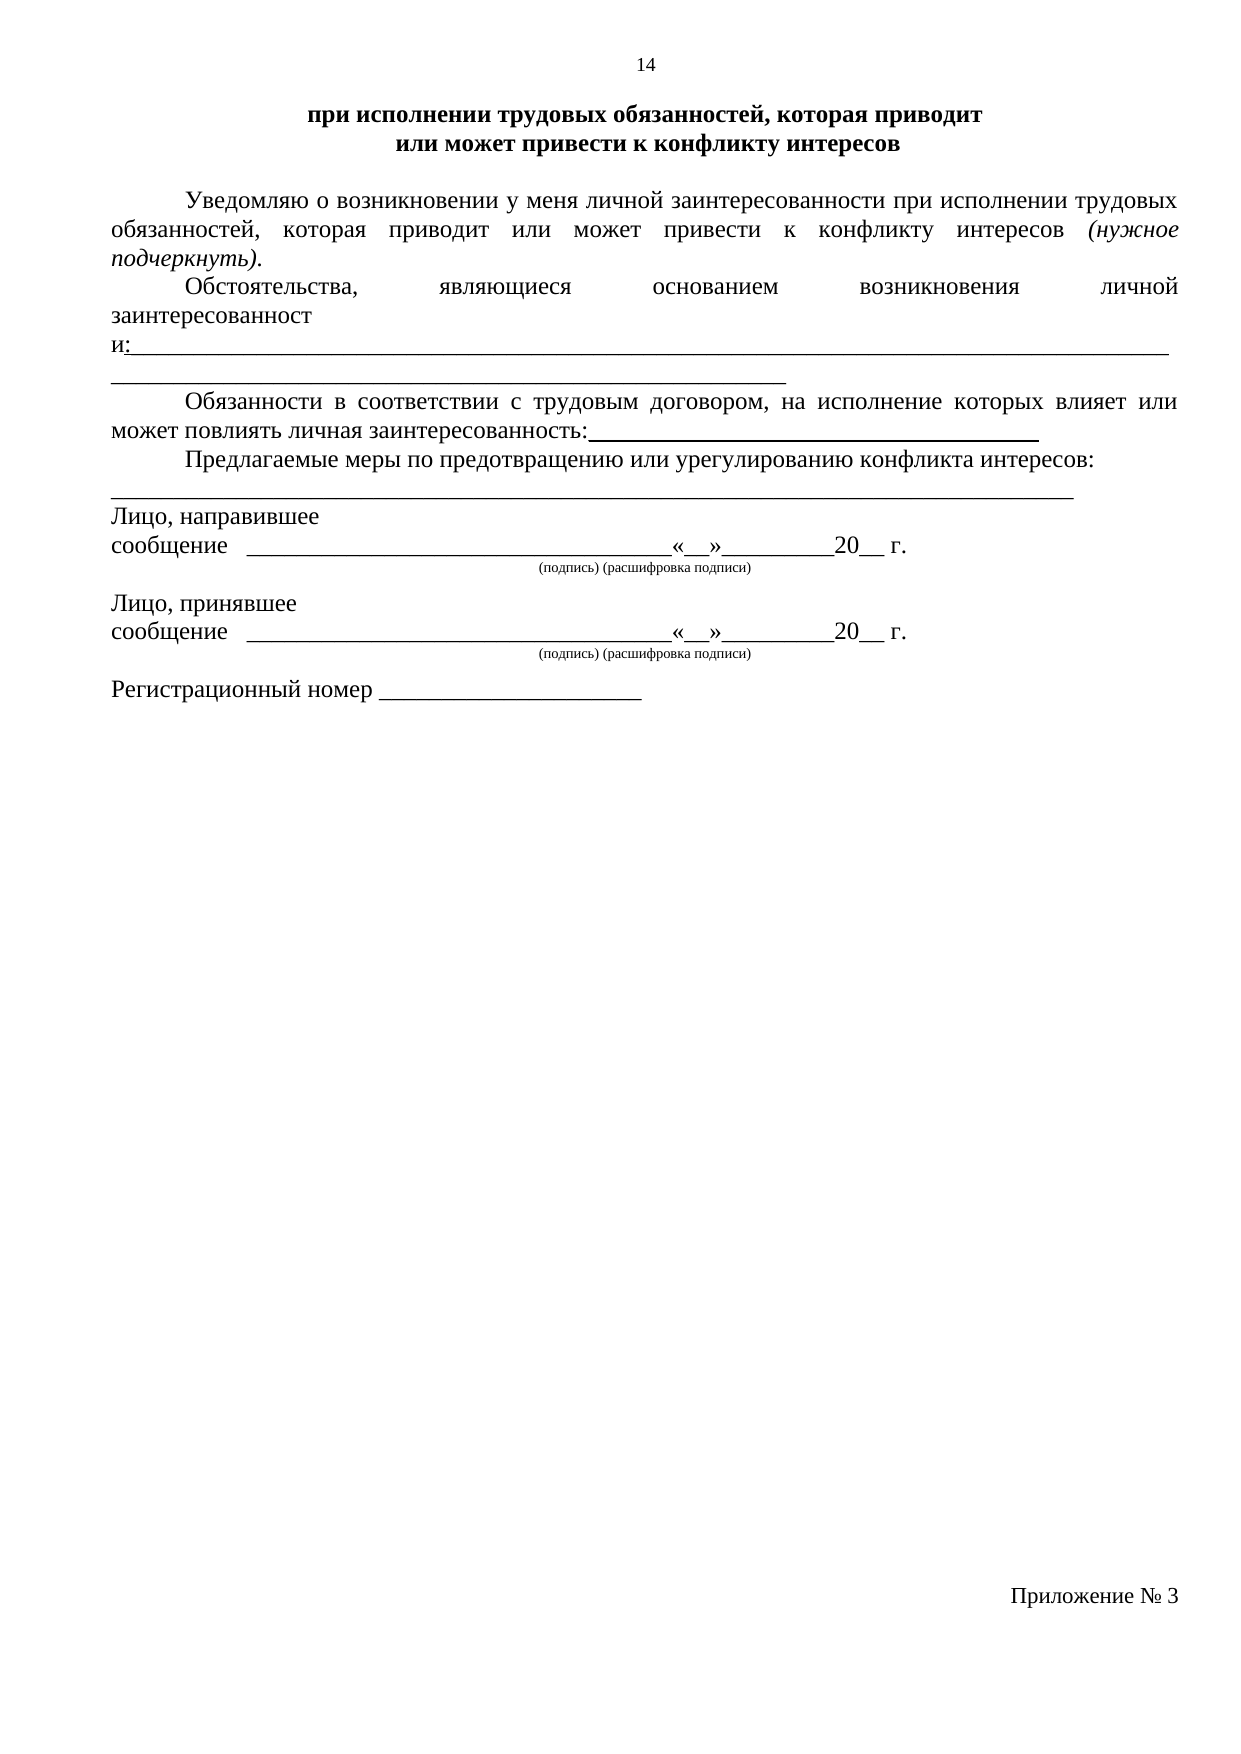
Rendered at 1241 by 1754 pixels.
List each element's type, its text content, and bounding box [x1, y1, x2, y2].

text Обстоятельства, являющиеся основанием возникновения личной заинтересованности:_________________________________________________________________________________________________________________________________________ [111, 271, 1179, 386]
text Регистрационный номер _____________________ [111, 674, 1179, 703]
text Предлагаемые меры по предотвращению или урегулированию конфликта интересов: [111, 444, 1179, 473]
text сообщение __________________________________«__»_________20__ г. [111, 530, 1179, 559]
text Обязанности в соответствии с трудовым договором, на исполнение которых влияет или может повлиять личная заинтересованность:____________________________________ [111, 386, 1179, 444]
text сообщение __________________________________«__»_________20__ г. [111, 616, 1179, 645]
text Уведомляю о возникновении у меня личной заинтересованности при исполнении трудовых обязанностей, которая приводит или может привести к конфликту интересов (нужное подчеркнуть). [111, 185, 1179, 271]
text (подпись) (расшифровка подписи) [111, 559, 1179, 588]
text (подпись) (расшифровка подписи) [111, 645, 1179, 674]
text Приложение № 3 [111, 1582, 1179, 1608]
text Лицо, принявшее [111, 588, 1179, 616]
text Лицо, направившее [111, 501, 1179, 530]
text или может привести к конфликту интересов [111, 128, 1179, 156]
text _____________________________________________________________________________ [111, 473, 1179, 501]
text при исполнении трудовых обязанностей, которая приводит [111, 99, 1179, 128]
